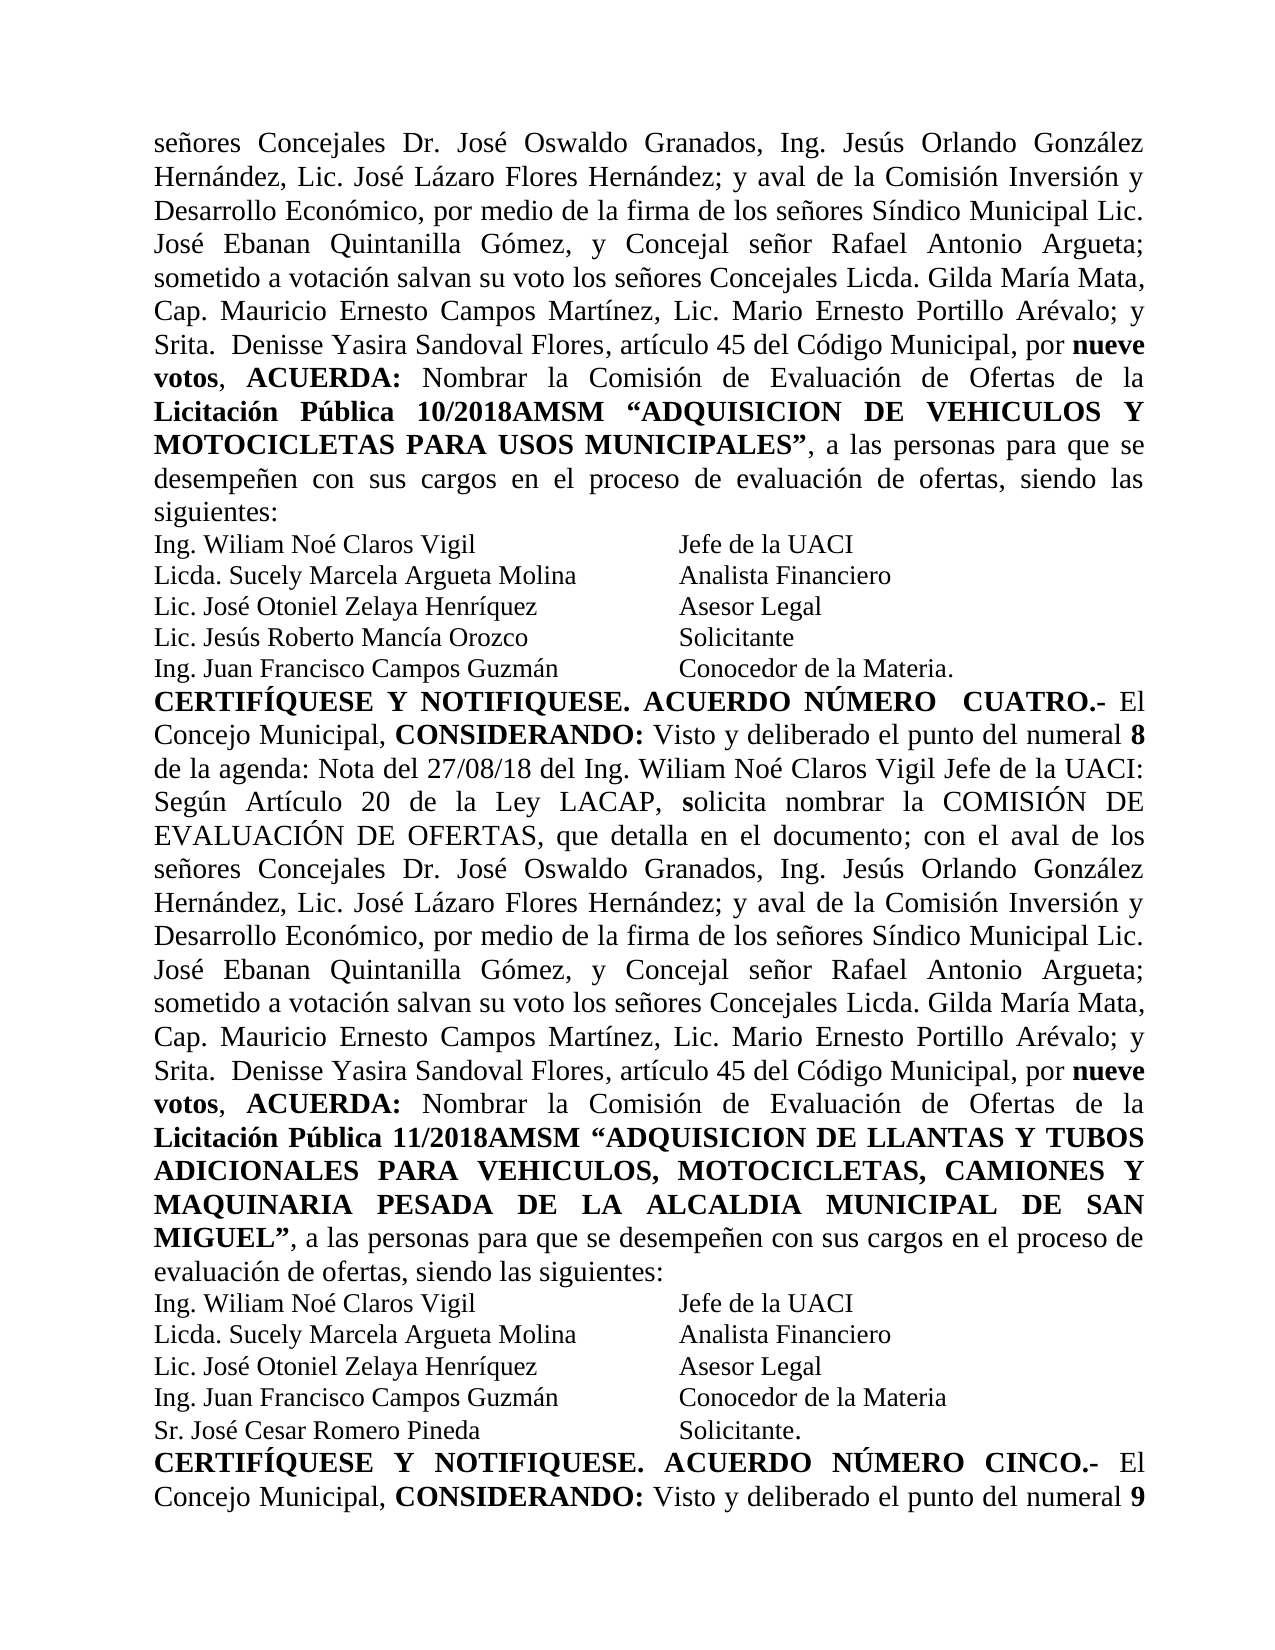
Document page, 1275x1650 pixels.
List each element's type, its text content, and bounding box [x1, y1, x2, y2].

list Ing. Juan Francisco Campos Guzmán Conocedor de la Materia [153, 1381, 1145, 1412]
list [153, 1446, 1145, 1513]
list Licda. Sucely Marcela Argueta Molina Analista Financiero [153, 1319, 1145, 1350]
list Ing. Juan Francisco Campos Guzmán Conocedor de la Materia. [153, 653, 1145, 684]
list Ing. Wiliam Noé Claros Vigil Jefe de la UACI [153, 528, 1145, 559]
list Lic. José Otoniel Zelaya Henríquez Asesor Legal [153, 590, 1145, 621]
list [153, 126, 1145, 528]
list Lic. José Otoniel Zelaya Henríquez Asesor Legal [153, 1350, 1145, 1381]
list CERTIFÍQUESE Y NOTIFIQUESE. ACUERDO NÚMERO CUATRO.- El Concejo Municipal, CONSIDERANDO: Visto y deliberado el punto del numeral 8 de la agenda: Nota del 27/08/18 del Ing. Wiliam Noé Claros Vigil Jefe de la UACI: Según Artículo 20 de la Ley LACAP, solicita nombrar la COMISIÓN DE EVALUACIÓN DE OFERTAS, que detalla en el documento; con el aval de los señores Concejales Dr. José Oswaldo Granados, Ing. Jesús Orlando González Hernández, Lic. José Lázaro Flores Hernández; y aval de la Comisión Inversión y Desarrollo Económico, por medio de la firma de los señores Síndico Municipal Lic. José Ebanan Quintanilla Gómez, y Concejal señor Rafael Antonio Argueta; sometido a votación salvan su voto los señores Concejales Licda. Gilda María Mata, Cap. Mauricio Ernesto Campos Martínez, Lic. Mario Ernesto Portillo Arévalo; y Srita. Denisse Yasira Sandoval Flores, artículo 45 del Código Municipal, por nueve votos, ACUERDA: Nombrar la Comisión de Evaluación de Ofertas de la Licitación Pública 11/2018AMSM “ADQUISICION DE LLANTAS Y TUBOS ADICIONALES PARA VEHICULOS, MOTOCICLETAS, CAMIONES Y MAQUINARIA PESADA DE LA ALCALDIA MUNICIPAL DE SAN MIGUEL”, a las personas para que se desempeñen con sus cargos en el proceso de evaluación de ofertas, siendo las siguientes: [153, 684, 1145, 1287]
list Sr. José Cesar Romero Pineda Solicitante. [153, 1412, 1145, 1446]
list Licda. Sucely Marcela Argueta Molina Analista Financiero [153, 559, 1145, 590]
list Lic. Jesús Roberto Mancía Orozco Solicitante [153, 621, 1145, 653]
list Ing. Wiliam Noé Claros Vigil Jefe de la UACI [153, 1287, 1145, 1319]
